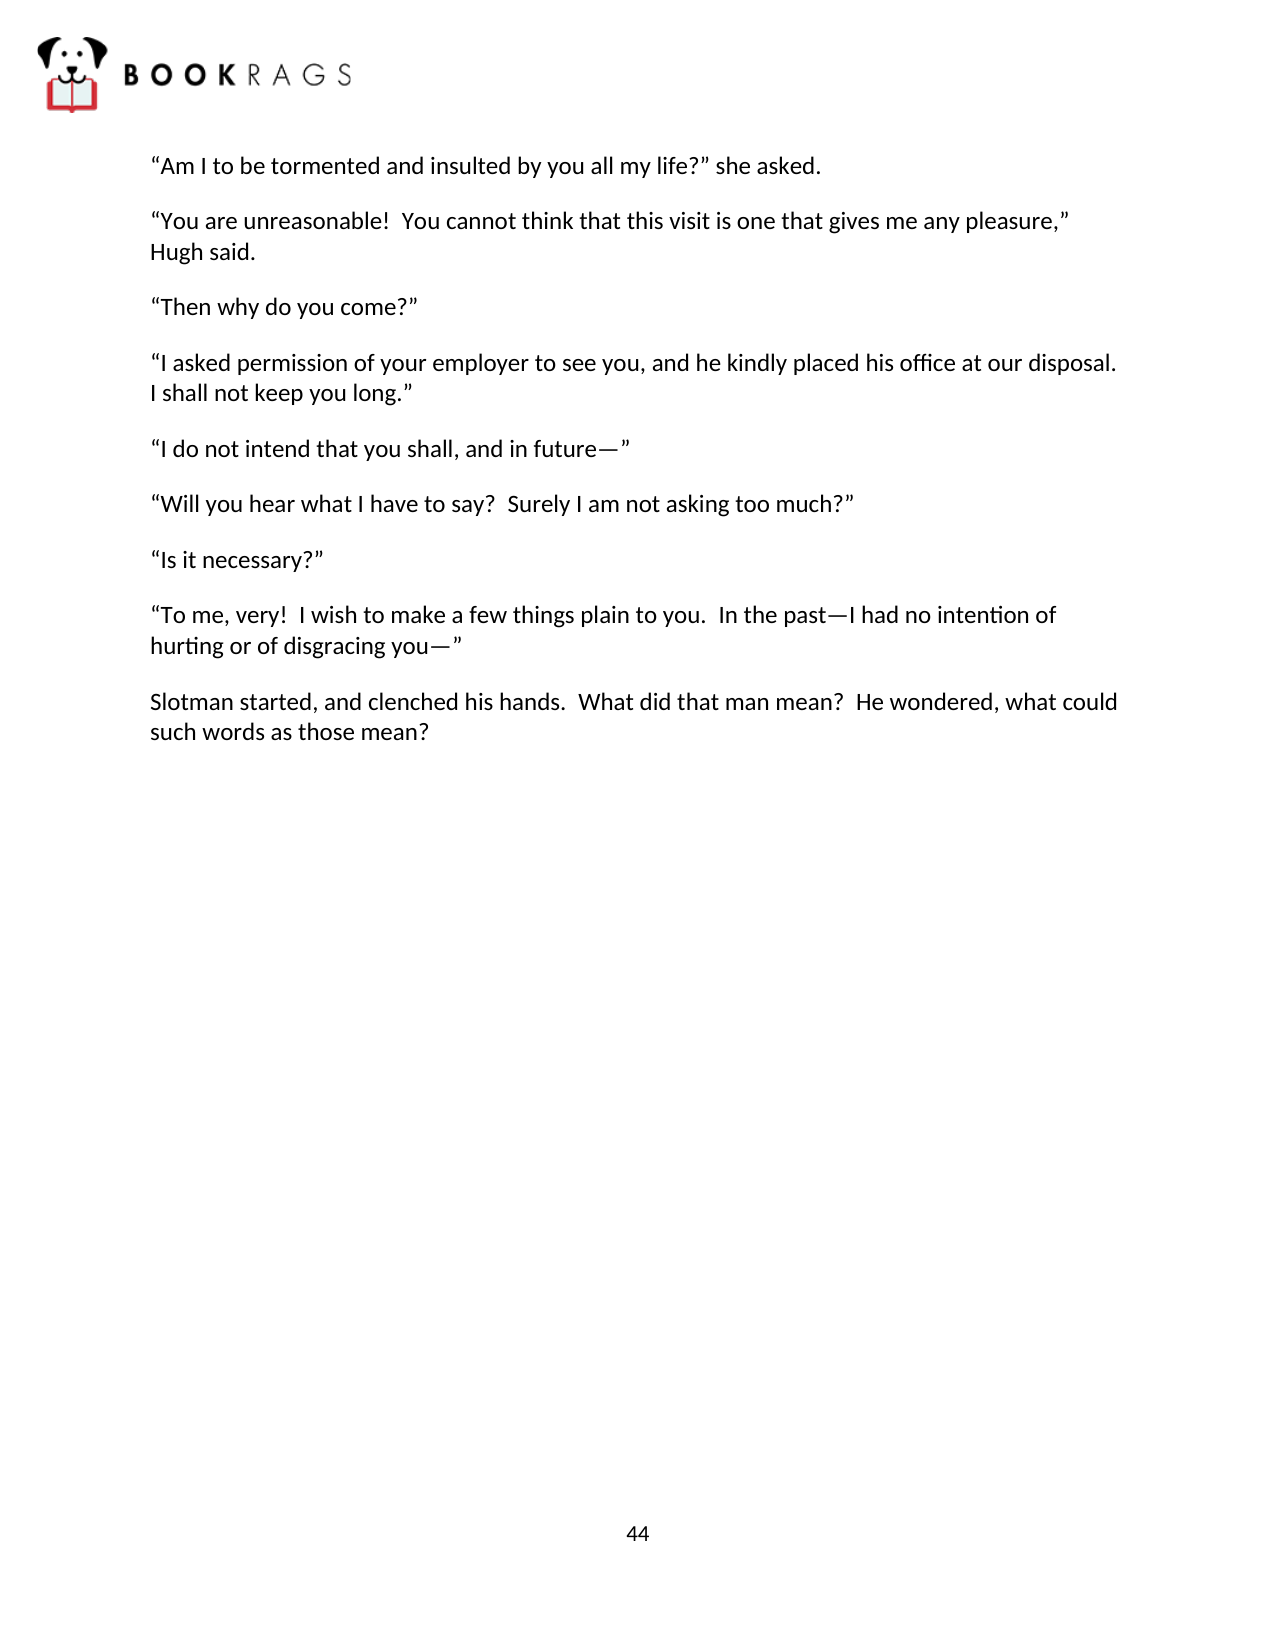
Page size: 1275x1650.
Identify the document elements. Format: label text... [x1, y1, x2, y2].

text “Is it necessary?” [150, 544, 1125, 575]
text “Am I to be tormented and insulted by you all my life?” she asked. [150, 150, 1125, 181]
text “Then why do you come?” [150, 292, 1125, 322]
text “I asked permission of your employer to see you, and he kindly placed his office at our disposal. I shall not keep you long.” [150, 347, 1125, 408]
picture [37, 37, 351, 113]
text “I do not intend that you shall, and in future—­” [150, 433, 1125, 464]
text “Will you hear what I have to say? Surely I am not asking too much?” [150, 489, 1125, 519]
text “You are unreasonable! You cannot think that this visit is one that gives me any pleasure,” Hugh said. [150, 206, 1125, 267]
text Slotman started, and clenched his hands. What did that man mean? He wondered, what could such words as those mean? [150, 686, 1125, 747]
text “To me, very! I wish to make a few things plain to you. In the past—­I had no intention of hurting or of disgracing you—­” [150, 600, 1125, 661]
